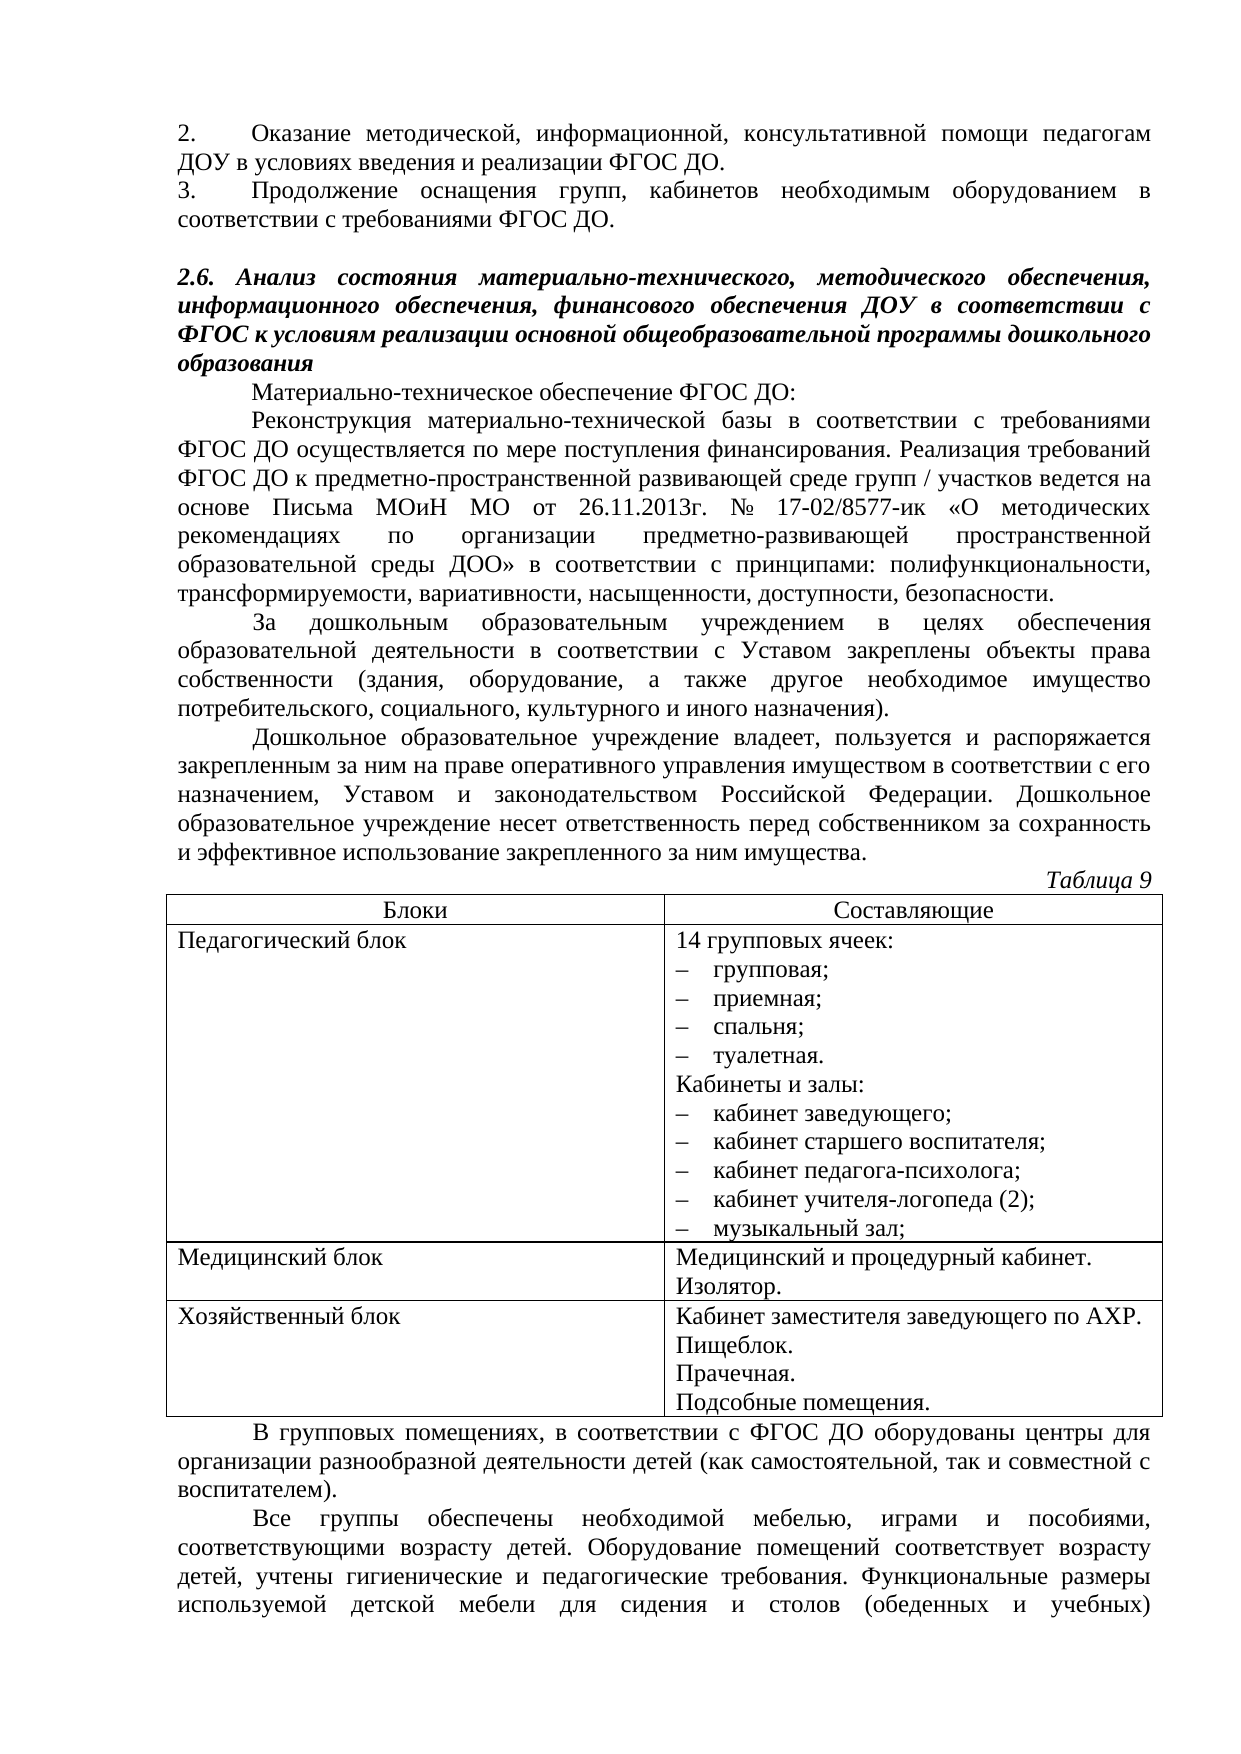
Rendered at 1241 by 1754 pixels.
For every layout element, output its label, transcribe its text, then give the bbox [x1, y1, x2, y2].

table_cell Медицинский и процедурный кабинет. Изолятор. [665, 1243, 1162, 1300]
table_header Блоки [167, 895, 664, 924]
table_cell 14 групповых ячеек: групповая; приемная; спальня; туалетная. Кабинеты и залы: кабинет заведующего; кабинет старшего воспитателя; кабинет педагога-психолога; кабинет учителя-логопеда (2); музыкальный зал; [665, 925, 1162, 1241]
text Дошкольное образовательное учреждение владеет, пользуется и распоряжается закрепленным за ним на праве оперативного управления имуществом в соответствии с его назначением, Уставом и законодательством Российской Федерации. Дошкольное образовательное учреждение несет ответственность перед собственником за сохранность и эффективное использование закрепленного за ним имущества. [177, 722, 1152, 866]
text В групповых помещениях, в соответствии с ФГОС ДО оборудованы центры для организации разнообразной деятельности детей (как самостоятельной, так и совместной с воспитателем). [177, 1417, 1152, 1503]
text Материально-техническое обеспечение ФГОС ДО: [177, 377, 1152, 406]
table_header Составляющие [665, 895, 1162, 924]
list Оказание методической, информационной, консультативной помощи педагогам ДОУ в условиях введения и реализации ФГОС ДО. [177, 118, 1152, 176]
text Реконструкция материально-технической базы в соответствии с требованиями ФГОС ДО осуществляется по мере поступления финансирования. Реализация требований ФГОС ДО к предметно-пространственной развивающей среде групп / участков ведется на основе Письма МОиН МО от 26.11.2013г. № 17-02/8577-ик «О методических рекомендациях по организации предметно-развивающей пространственной образовательной среды ДОО» в соответствии с принципами: полифункциональности, трансформируемости, вариативности, насыщенности, доступности, безопасности. [177, 406, 1152, 607]
list Продолжение оснащения групп, кабинетов необходимым оборудованием в соответствии с требованиями ФГОС ДО. [177, 176, 1152, 233]
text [177, 1503, 1152, 1618]
table_cell Медицинский блок [167, 1243, 664, 1300]
text За дошкольным образовательным учреждением в целях обеспечения образовательной деятельности в соответствии с Уставом закреплены объекты права собственности (здания, оборудование, а также другое необходимое имущество потребительского, социального, культурного и иного назначения). [177, 607, 1152, 722]
list 2.6. Анализ состояния материально-технического, методического обеспечения, информационного обеспечения, финансового обеспечения ДОУ в соответствии с ФГОС к условиям реализации основной общеобразовательной программы дошкольного образования [177, 262, 1152, 377]
table_cell Педагогический блок [167, 925, 664, 1241]
table_cell Хозяйственный блок [167, 1301, 664, 1416]
text Таблица 9 [177, 866, 1152, 894]
table_cell Кабинет заместителя заведующего по АХР. Пищеблок. Прачечная. Подсобные помещения. [665, 1301, 1162, 1416]
